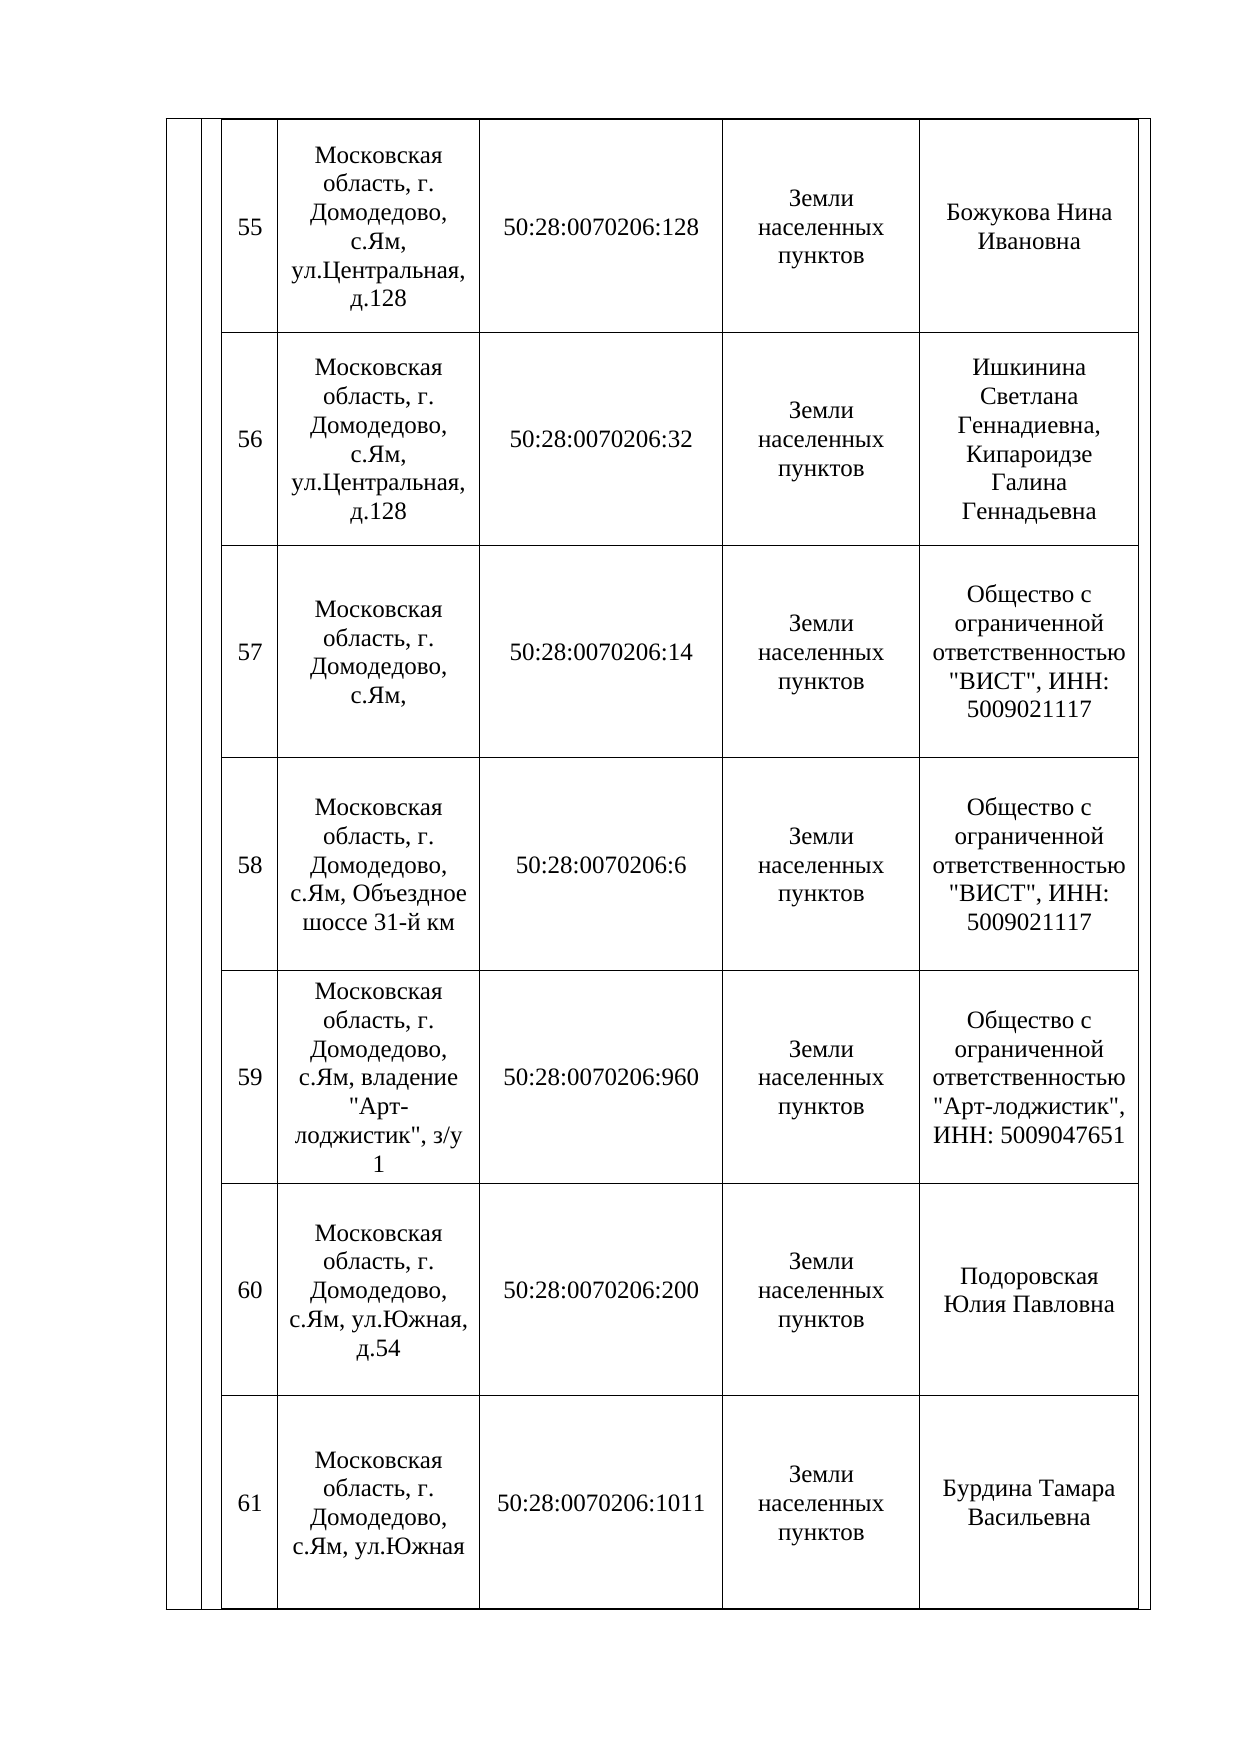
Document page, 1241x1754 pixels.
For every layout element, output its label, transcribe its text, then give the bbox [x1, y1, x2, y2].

table_cell [278, 971, 479, 1183]
table_cell [480, 758, 722, 970]
table_cell [723, 120, 919, 332]
table_cell [222, 758, 277, 970]
table_cell [278, 333, 479, 545]
table_cell [480, 546, 722, 757]
table_cell [723, 1396, 919, 1608]
table_cell [920, 120, 1138, 332]
table_cell [222, 1396, 277, 1608]
table_cell [222, 1184, 277, 1395]
table_cell [222, 120, 277, 332]
table_cell [480, 1184, 722, 1395]
table_cell [480, 120, 722, 332]
table_cell [278, 120, 479, 332]
table_cell [723, 546, 919, 757]
table_cell [222, 546, 277, 757]
table_cell [723, 971, 919, 1183]
table_cell [222, 971, 277, 1183]
table_cell [480, 971, 722, 1183]
table_cell [480, 1396, 722, 1608]
table_cell [920, 1184, 1138, 1395]
table_cell [723, 758, 919, 970]
table_cell [278, 546, 479, 757]
table_cell [920, 971, 1138, 1183]
table_cell [920, 1396, 1138, 1608]
table_cell [278, 1184, 479, 1395]
table_cell [920, 758, 1138, 970]
table_cell [278, 758, 479, 970]
table_cell [920, 333, 1138, 545]
table_cell [278, 1396, 479, 1608]
table_cell 3 [167, 119, 201, 1609]
table_cell [723, 333, 919, 545]
table_cell [723, 1184, 919, 1395]
table_cell [202, 119, 221, 1609]
table_cell [920, 546, 1138, 757]
table_cell [1139, 119, 1150, 1609]
table_cell [222, 333, 277, 545]
table_cell [480, 333, 722, 545]
